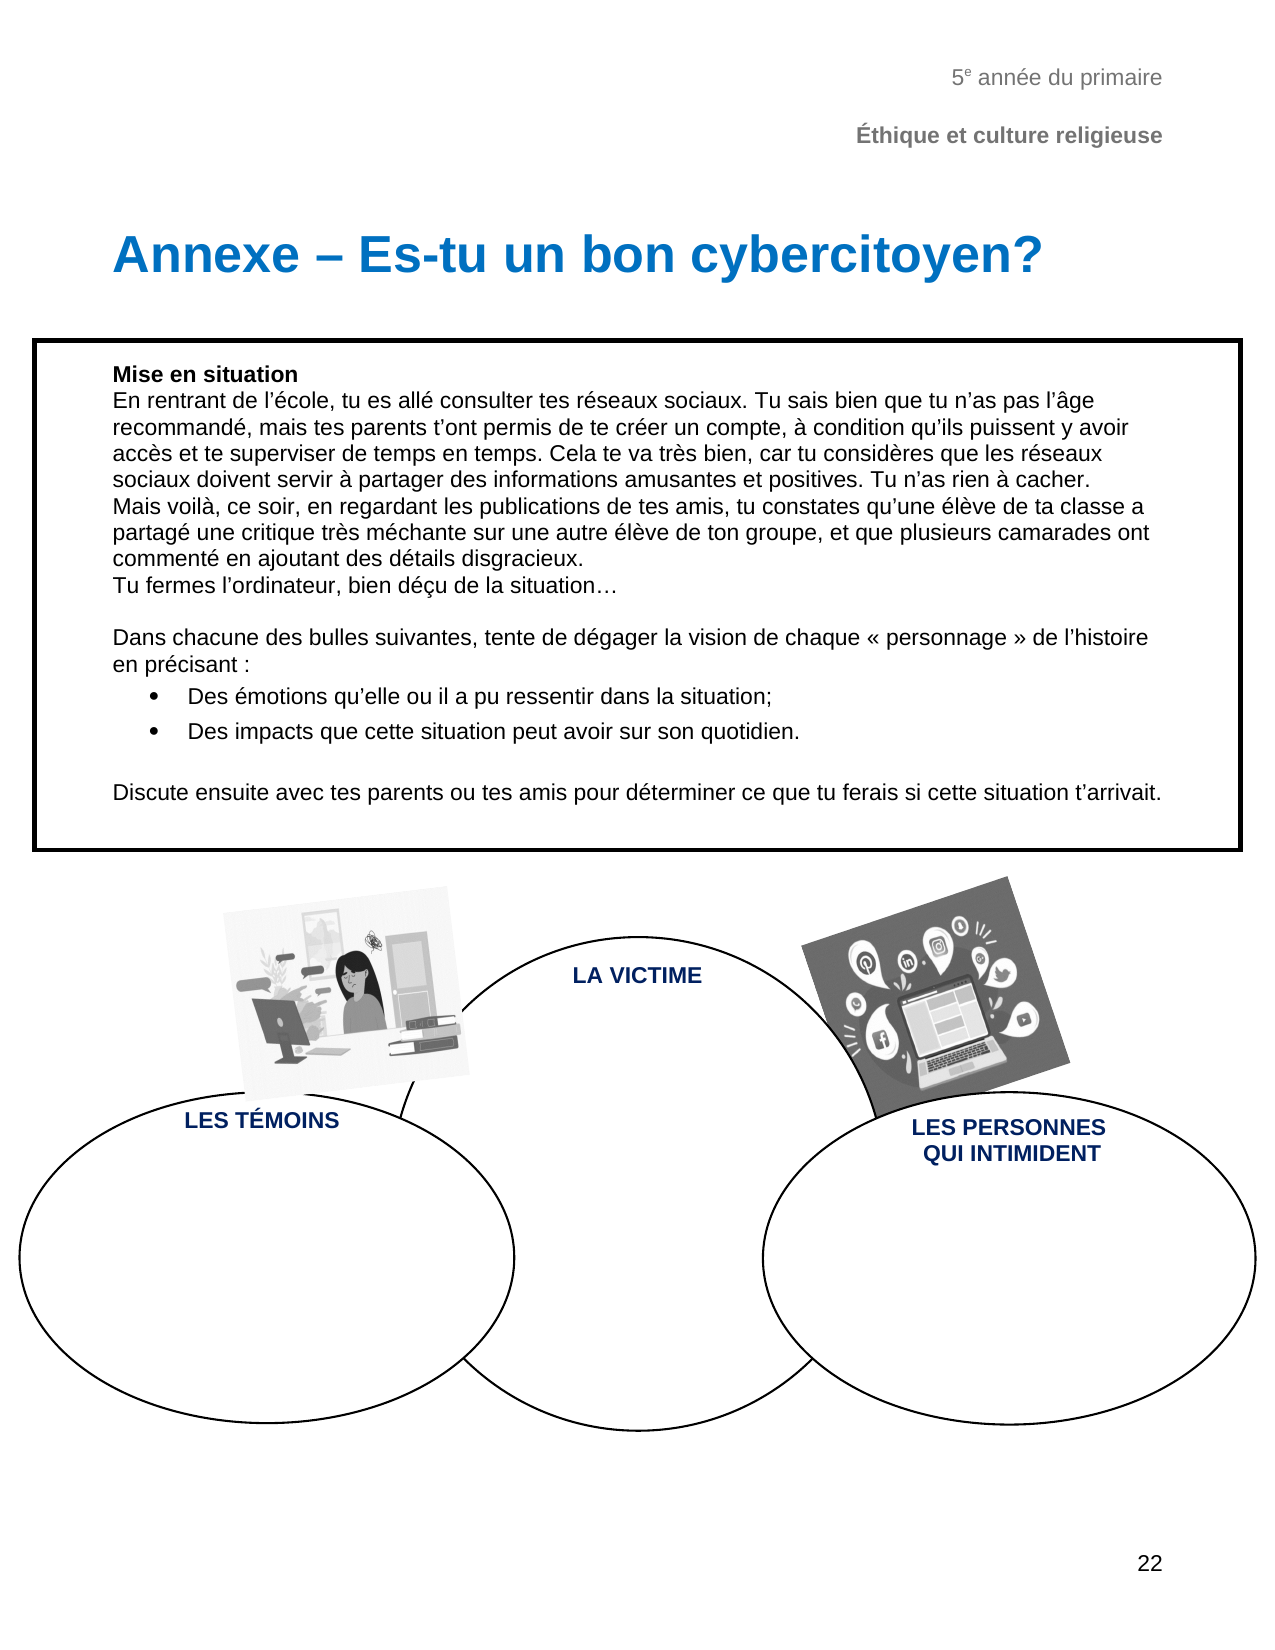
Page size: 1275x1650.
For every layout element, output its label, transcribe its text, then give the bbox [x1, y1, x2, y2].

picture [223, 886, 470, 1101]
text Tu fermes l’ordinateur, bien déçu de la situation… [112, 572, 1162, 598]
text En rentrant de l’école, tu es allé consulter tes réseaux sociaux. Tu sais bien que tu n’as pas l’âge recommandé, mais tes parents t’ont permis de te créer un compte, à condition qu’ils puissent y avoir accès et te superviser de temps en temps. Cela te va très bien, car tu considères que les réseaux sociaux doivent servir à partager des informations amusantes et positives. Tu n’as rien à cacher. [112, 387, 1162, 493]
text Mise en situation [112, 361, 1162, 387]
list Des impacts que cette situation peut avoir sur son quotidien. [150, 718, 1162, 744]
text Discute ensuite avec tes parents ou tes amis pour déterminer ce que tu ferais si cette situation t’arrivait. [112, 779, 1162, 805]
text Dans chacune des bulles suivantes, tente de dégager la vision de chaque « personnage » de l’histoire en précisant : [112, 624, 1162, 677]
picture [801, 876, 1070, 1116]
text Mais voilà, ce soir, en regardant les publications de tes amis, tu constates qu’une élève de ta classe a partagé une critique très méchante sur une autre élève de ton groupe, et que plusieurs camarades ont commenté en ajoutant des détails disgracieux. [112, 493, 1162, 572]
text Annexe – Es-tu un bon cybercitoyen? [112, 223, 1162, 283]
text Éthique et culture religieuse [112, 122, 1162, 148]
list Des émotions qu’elle ou il a pu ressentir dans la situation; [150, 683, 1162, 710]
